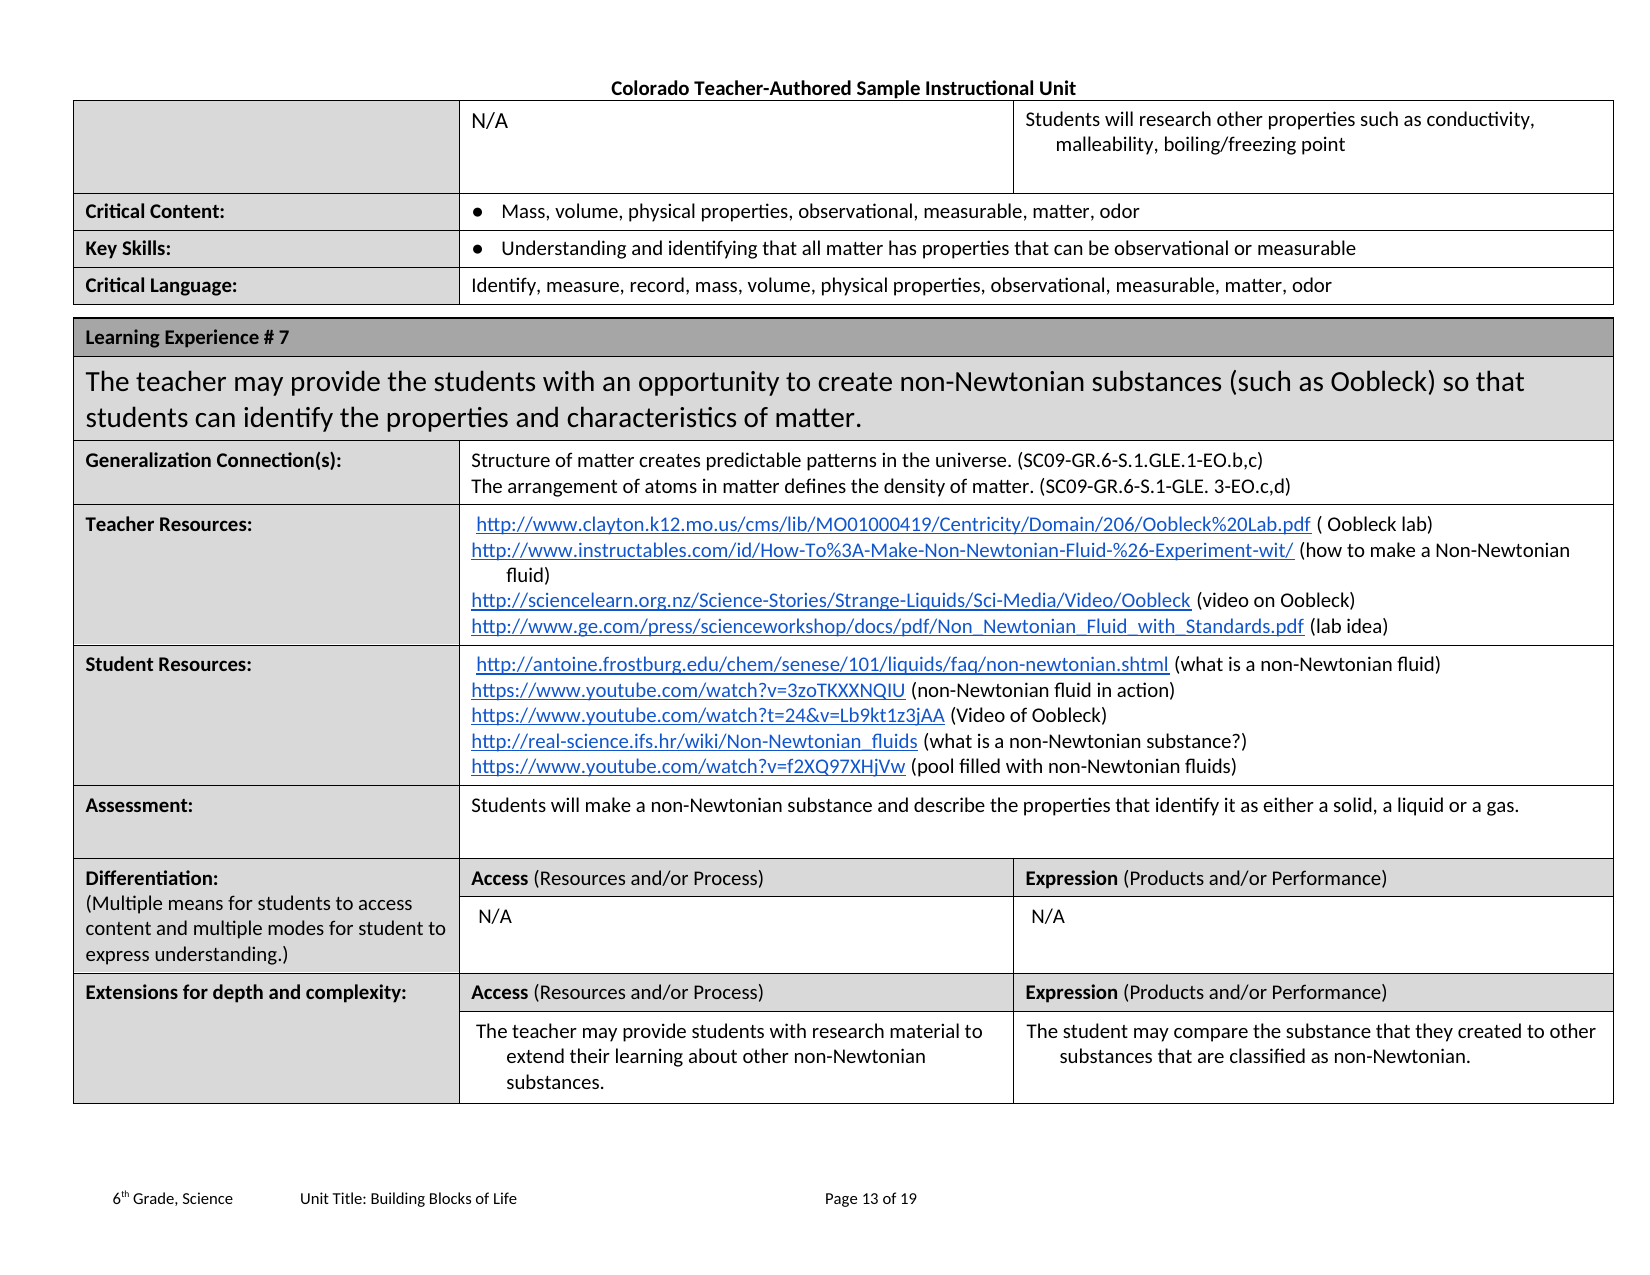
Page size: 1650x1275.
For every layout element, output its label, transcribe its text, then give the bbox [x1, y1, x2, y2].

table_cell Student Resources: [74, 646, 459, 785]
table_cell Access (Resources and/or Process) [460, 974, 1013, 1011]
table_cell Key Skills: [74, 231, 459, 267]
table_cell Differentiation: (Multiple means for students to access content and multiple modes for student to express understanding.) [74, 859, 459, 972]
table_cell Students will research other properties such as conductivity, malleability, boiling/freezing point [1014, 101, 1613, 193]
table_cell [74, 101, 459, 193]
table_cell Expression (Products and/or Performance) [1014, 974, 1613, 1011]
table_cell Mass, volume, physical properties, observational, measurable, matter, odor [460, 194, 1613, 230]
table_cell Expression (Products and/or Performance) [1014, 859, 1613, 896]
table_cell The teacher may provide the students with an opportunity to create non-Newtonian substances (such as Oobleck) so that students can identify the properties and characteristics of matter. [74, 357, 1613, 440]
table_cell Structure of matter creates predictable patterns in the universe. (SC09-GR.6-S.1.GLE.1-EO.b,c) The arrangement of atoms in matter defines the density of matter. (SC09-GR.6-S.1-GLE. 3-EO.c,d) [460, 441, 1613, 504]
table_cell Extensions for depth and complexity: [74, 974, 459, 1103]
table_cell The student may compare the substance that they created to other substances that are classified as non-Newtonian. [1014, 1012, 1613, 1103]
table_cell The teacher may provide students with research material to extend their learning about other non-Newtonian substances. [460, 1012, 1013, 1103]
table_cell http://antoine.frostburg.edu/chem/senese/101/liquids/faq/non-newtonian.shtml (what is a non-Newtonian fluid) https://www.youtube.com/watch?v=3zoTKXXNQIU (non-Newtonian fluid in action) https://www.youtube.com/watch?t=24&v=Lb9kt1z3jAA (Video of Oobleck) http://real-science.ifs.hr/wiki/Non-Newtonian_fluids (what is a non-Newtonian substance?) https://www.youtube.com/watch?v=f2XQ97XHjVw (pool filled with non-Newtonian fluids) [460, 646, 1613, 785]
table_cell N/A [460, 897, 1013, 972]
table_header Learning Experience # 7 [74, 319, 1613, 356]
table_cell Students will make a non-Newtonian substance and describe the properties that identify it as either a solid, a liquid or a gas. [460, 786, 1613, 858]
table_cell http://www.clayton.k12.mo.us/cms/lib/MO01000419/Centricity/Domain/206/Oobleck%20Lab.pdf ( Oobleck lab) http://www.instructables.com/id/How-To%3A-Make-Non-Newtonian-Fluid-%26-Experiment-wit/ (how to make a Non-Newtonian fluid) http://sciencelearn.org.nz/Science-Stories/Strange-Liquids/Sci-Media/Video/Oobleck (video on Oobleck) http://www.ge.com/press/scienceworkshop/docs/pdf/Non_Newtonian_Fluid_with_Standards.pdf (lab idea) [460, 505, 1613, 644]
table_cell Generalization Connection(s): [74, 441, 459, 504]
table_cell Understanding and identifying that all matter has properties that can be observational or measurable [460, 231, 1613, 267]
table_cell Teacher Resources: [74, 505, 459, 644]
table_cell Critical Language: [74, 268, 459, 304]
table_cell Identify, measure, record, mass, volume, physical properties, observational, measurable, matter, odor [460, 268, 1613, 304]
table_cell Access (Resources and/or Process) [460, 859, 1013, 896]
table_cell N/A [1014, 897, 1613, 972]
table_cell Assessment: [74, 786, 459, 858]
table_cell N/A [460, 101, 1013, 193]
table_cell Critical Content: [74, 194, 459, 230]
